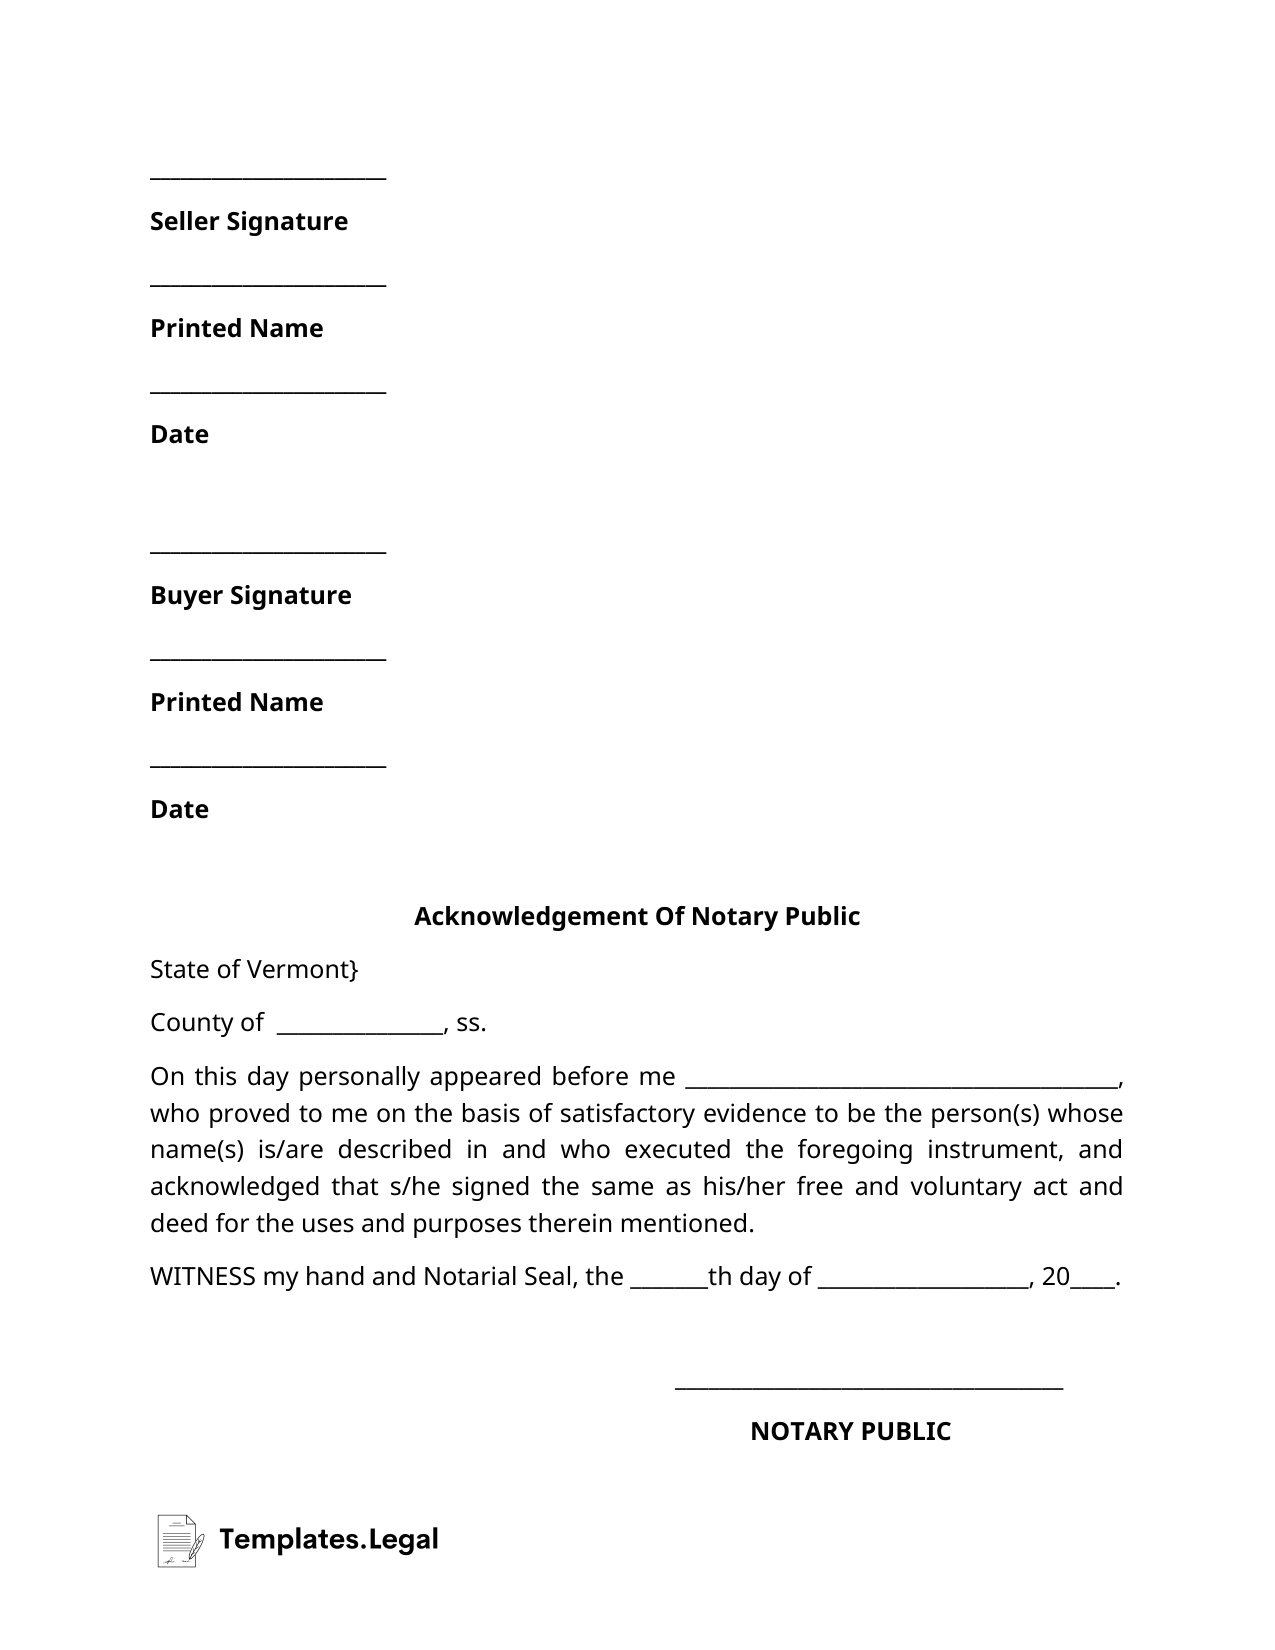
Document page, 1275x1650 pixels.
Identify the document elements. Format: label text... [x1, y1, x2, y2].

text Date [150, 791, 1125, 825]
text Printed Name [150, 310, 1125, 344]
text WITNESS my hand and Notarial Seal, the _______th day of ___________________, 20____. [150, 1259, 1125, 1293]
picture [150, 1507, 445, 1575]
text Buyer Signature [150, 577, 1125, 612]
text NOTARY PUBLIC [150, 1413, 1125, 1447]
text _______________________ [150, 738, 1125, 772]
text County of _______________, ss. [150, 1005, 1125, 1039]
text _______________________ [150, 364, 1125, 398]
text On this day personally appeared before me _______________________________________, who proved to me on the basis of satisfactory evidence to be the person(s) whose name(s) is/are described in and who executed the foregoing instrument, and acknowledged that s/he signed the same as his/her free and voluntary act and deed for the uses and purposes therein mentioned. [150, 1058, 1125, 1239]
text Seller Signature [150, 203, 1125, 237]
text Acknowledgement Of Notary Public [150, 898, 1125, 932]
text _______________________ [150, 257, 1125, 291]
text _______________________ [150, 524, 1125, 558]
text State of Vermont} [150, 952, 1125, 986]
text ___________________________________ [600, 1360, 1125, 1394]
text _______________________ [150, 150, 1125, 184]
text Date [150, 417, 1125, 451]
text Printed Name [150, 684, 1125, 718]
text _______________________ [150, 631, 1125, 665]
